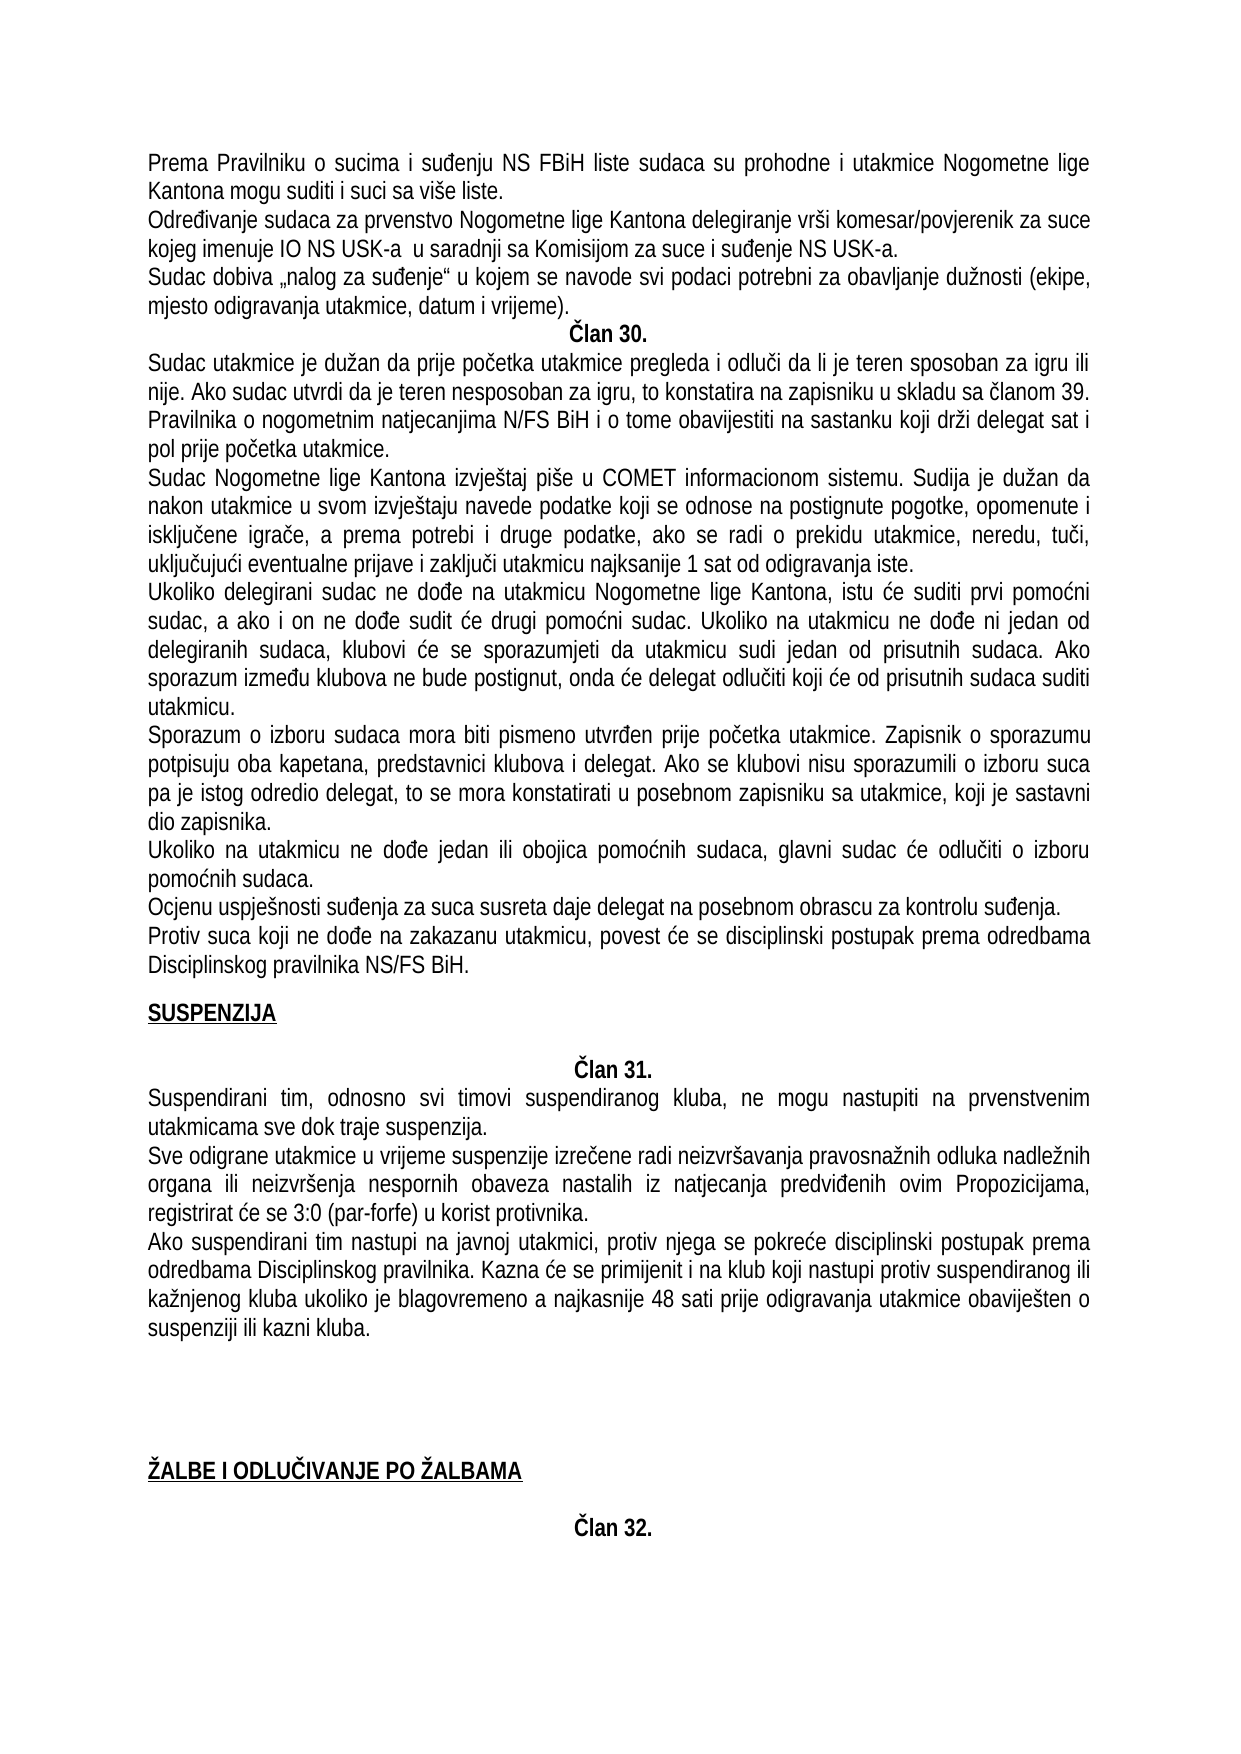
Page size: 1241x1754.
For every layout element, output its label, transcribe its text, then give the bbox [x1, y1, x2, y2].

text Član 32. [148, 1513, 1093, 1542]
text Ukoliko na utakmicu ne dođe jedan ili obojica pomoćnih sudaca, glavni sudac će odlučiti o izboru pomoćnih sudaca. [148, 835, 1093, 892]
text ŽALBE I ODLUČIVANJE PO ŽALBAMA [148, 1456, 1093, 1484]
text SUSPENZIJA [148, 997, 1093, 1026]
text Suspendirani tim, odnosno svi timovi suspendiranog kluba, ne mogu nastupiti na prvenstvenim utakmicama sve dok traje suspenzija. [148, 1083, 1093, 1141]
text Član 30. [148, 319, 1093, 348]
text Protiv suca koji ne dođe na zakazanu utakmicu, povest će se disciplinski postupak prema odredbama Disciplinskog pravilnika NS/FS BiH. [148, 921, 1093, 978]
text Ocjenu uspješnosti suđenja za suca susreta daje delegat na posebnom obrascu za kontrolu suđenja. [148, 892, 1093, 921]
text Prema Pravilniku o sucima i suđenju NS FBiH liste sudaca su prohodne i utakmice Nogometne lige Kantona mogu suditi i suci sa više liste. [148, 148, 1093, 205]
text Sve odigrane utakmice u vrijeme suspenzije izrečene radi neizvršavanja pravosnažnih odluka nadležnih organa ili neizvršenja nespornih obaveza nastalih iz natjecanja predviđenih ovim Propozicijama, registrirat će se 3:0 (par-forfe) u korist protivnika. [148, 1141, 1093, 1227]
text Ukoliko delegirani sudac ne dođe na utakmicu Nogometne lige Kantona, istu će suditi prvi pomoćni sudac, a ako i on ne dođe sudit će drugi pomoćni sudac. Ukoliko na utakmicu ne dođe ni jedan od delegiranih sudaca, klubovi će se sporazumjeti da utakmicu sudi jedan od prisutnih sudaca. Ako sporazum između klubova ne bude postignut, onda će delegat odlučiti koji će od prisutnih sudaca suditi utakmicu. [148, 577, 1093, 721]
text Član 31. [148, 1055, 1093, 1083]
text Sudac utakmice je dužan da prije početka utakmice pregleda i odluči da li je teren sposoban za igru ili nije. Ako sudac utvrdi da je teren nesposoban za igru, to konstatira na zapisniku u skladu sa članom 39. Pravilnika o nogometnim natjecanjima N/FS BiH i o tome obavijestiti na sastanku koji drži delegat sat i pol prije početka utakmice. [148, 348, 1093, 463]
text Ako suspendirani tim nastupi na javnoj utakmici, protiv njega se pokreće disciplinski postupak prema odredbama Disciplinskog pravilnika. Kazna će se primijenit i na klub koji nastupi protiv suspendiranog ili kažnjenog kluba ukoliko je blagovremeno a najkasnije 48 sati prije odigravanja utakmice obaviješten o suspenziji ili kazni kluba. [148, 1227, 1093, 1341]
text Sudac dobiva „nalog za suđenje“ u kojem se navode svi podaci potrebni za obavljanje dužnosti (ekipe, mjesto odigravanja utakmice, datum i vrijeme). [148, 262, 1093, 319]
text Sporazum o izboru sudaca mora biti pismeno utvrđen prije početka utakmice. Zapisnik o sporazumu potpisuju oba kapetana, predstavnici klubova i delegat. Ako se klubovi nisu sporazumili o izboru suca pa je istog odredio delegat, to se mora konstatirati u posebnom zapisniku sa utakmice, koji je sastavni dio zapisnika. [148, 721, 1093, 835]
text Određivanje sudaca za prvenstvo Nogometne lige Kantona delegiranje vrši komesar/povjerenik za suce kojeg imenuje IO NS USK-a u saradnji sa Komisijom za suce i suđenje NS USK-a. [148, 205, 1093, 262]
text Sudac Nogometne lige Kantona izvještaj piše u COMET informacionom sistemu. Sudija je dužan da nakon utakmice u svom izvještaju navede podatke koji se odnose na postignute pogotke, opomenute i isključene igrače, a prema potrebi i druge podatke, ako se radi o prekidu utakmice, neredu, tuči, uključujući eventualne prijave i zaključi utakmicu najksanije 1 sat od odigravanja iste. [148, 463, 1093, 577]
